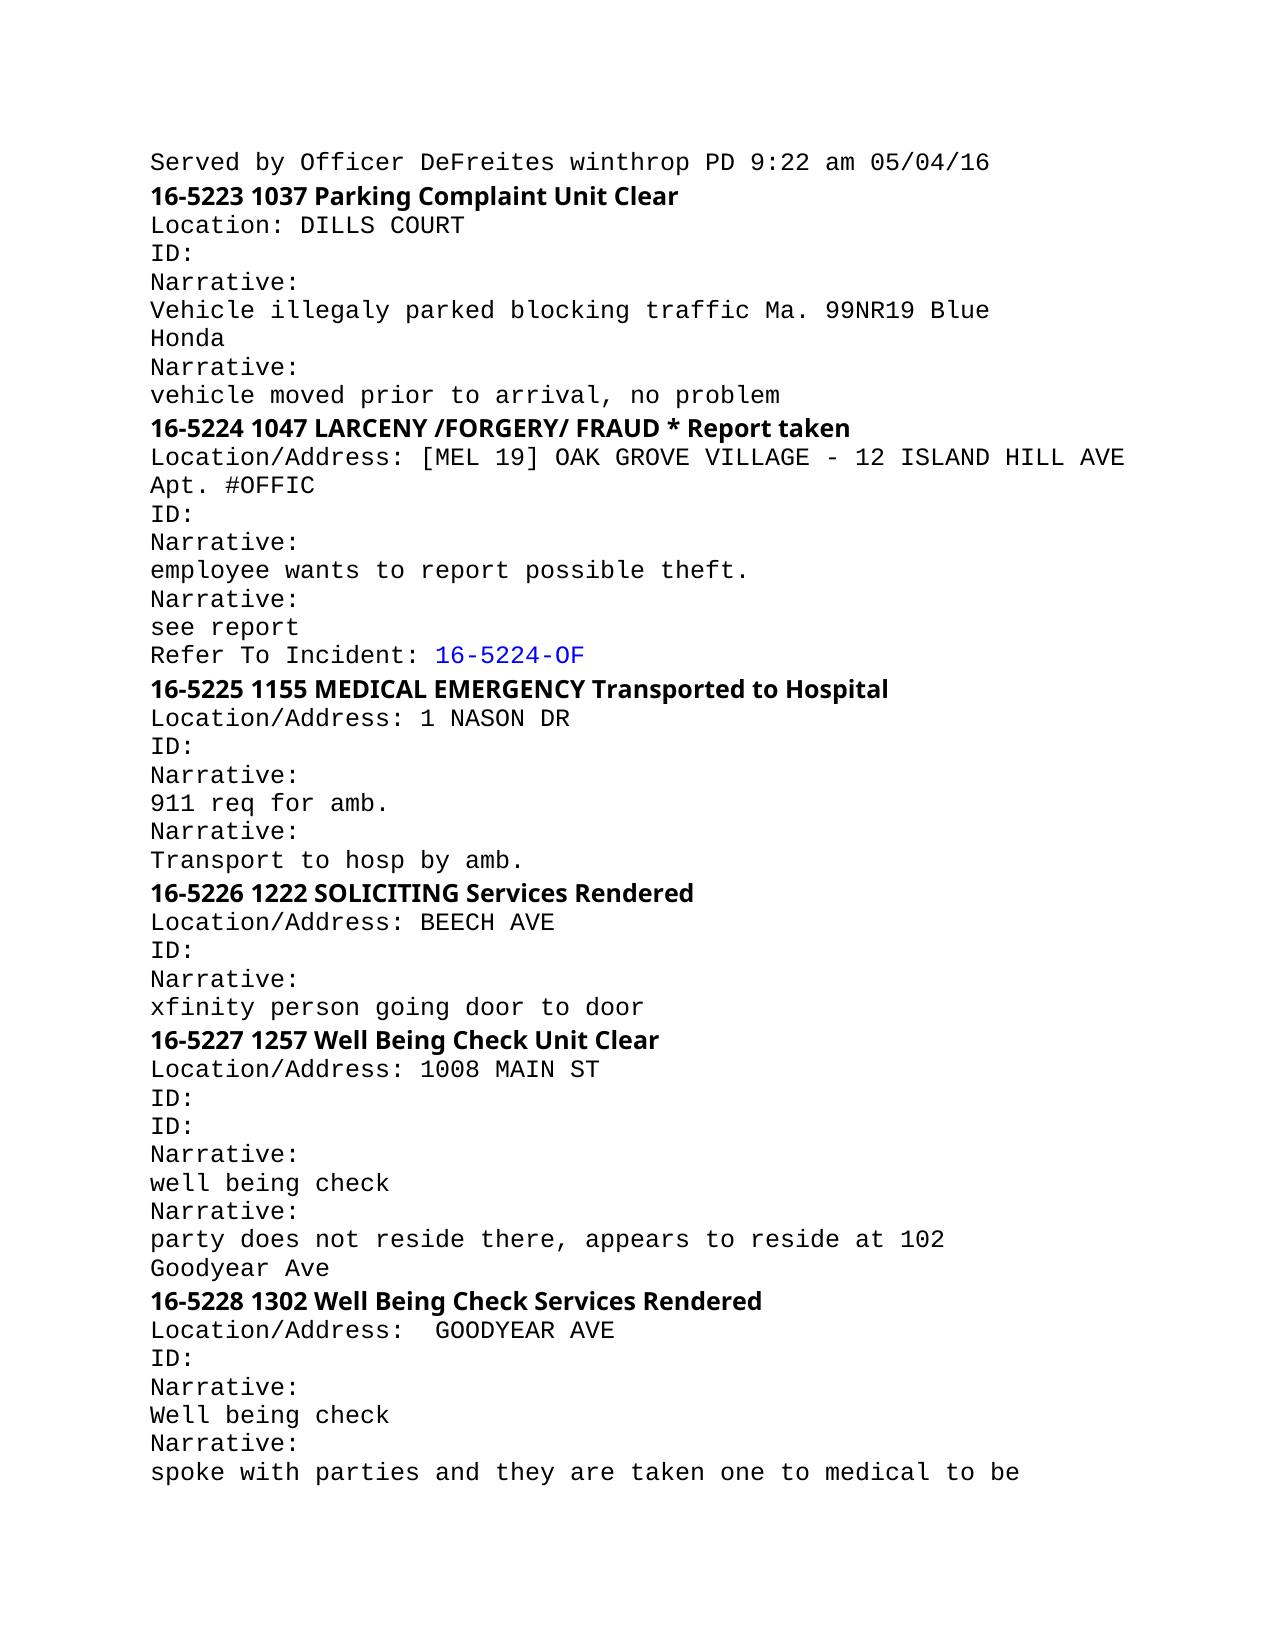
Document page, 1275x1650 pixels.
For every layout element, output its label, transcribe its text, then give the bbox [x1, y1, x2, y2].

text Transport to hosp by amb. [150, 847, 1125, 876]
text Narrative: [150, 354, 1125, 382]
text ID: [150, 1114, 1125, 1142]
text 16-5226 1222 SOLICITING Services Rendered [150, 876, 1125, 909]
text Narrative: [150, 1374, 1125, 1403]
text Location: DILLS COURT [150, 212, 1125, 241]
text Narrative: [150, 530, 1125, 558]
text xfinity person going door to door [150, 994, 1125, 1023]
text Narrative: [150, 269, 1125, 297]
text 16-5228 1302 Well Being Check Services Rendered [150, 1284, 1125, 1318]
text Location/Address: BEECH AVE [150, 909, 1125, 938]
text ID: [150, 241, 1125, 269]
text ID: [150, 1346, 1125, 1374]
text 911 req for amb. [150, 791, 1125, 819]
text Narrative: [150, 1199, 1125, 1227]
text Well being check [150, 1403, 1125, 1431]
text Location/Address: [MEL 19] OAK GROVE VILLAGE - 12 ISLAND HILL AVE Apt. #OFFIC [150, 445, 1125, 501]
text Location/Address: 1008 MAIN ST [150, 1057, 1125, 1085]
text employee wants to report possible theft. [150, 558, 1125, 586]
text party does not reside there, appears to reside at 102 [150, 1227, 1125, 1255]
text well being check [150, 1170, 1125, 1199]
text Refer To Incident: 16-5224-OF [150, 643, 1125, 671]
text spoke with parties and they are taken one to medical to be [150, 1459, 1125, 1488]
text 16-5223 1037 Parking Complaint Unit Clear [150, 178, 1125, 212]
text Narrative: [150, 586, 1125, 615]
text ID: [150, 938, 1125, 966]
text Narrative: [150, 1142, 1125, 1170]
text 16-5227 1257 Well Being Check Unit Clear [150, 1023, 1125, 1057]
text ID: [150, 1085, 1125, 1114]
text Narrative: [150, 762, 1125, 791]
text ID: [150, 501, 1125, 530]
text Location/Address: 1 NASON DR [150, 706, 1125, 734]
text see report [150, 615, 1125, 643]
text Narrative: [150, 819, 1125, 847]
text Location/Address: GOODYEAR AVE [150, 1318, 1125, 1346]
text Vehicle illegaly parked blocking traffic Ma. 99NR19 Blue [150, 297, 1125, 326]
text Served by Officer DeFreites winthrop PD 9:22 am 05/04/16 [150, 150, 1125, 178]
text 16-5224 1047 LARCENY /FORGERY/ FRAUD * Report taken [150, 411, 1125, 445]
text Honda [150, 326, 1125, 354]
text vehicle moved prior to arrival, no problem [150, 382, 1125, 411]
text Narrative: [150, 966, 1125, 994]
text Narrative: [150, 1431, 1125, 1459]
text 16-5225 1155 MEDICAL EMERGENCY Transported to Hospital [150, 671, 1125, 706]
text Goodyear Ave [150, 1255, 1125, 1284]
text ID: [150, 734, 1125, 762]
